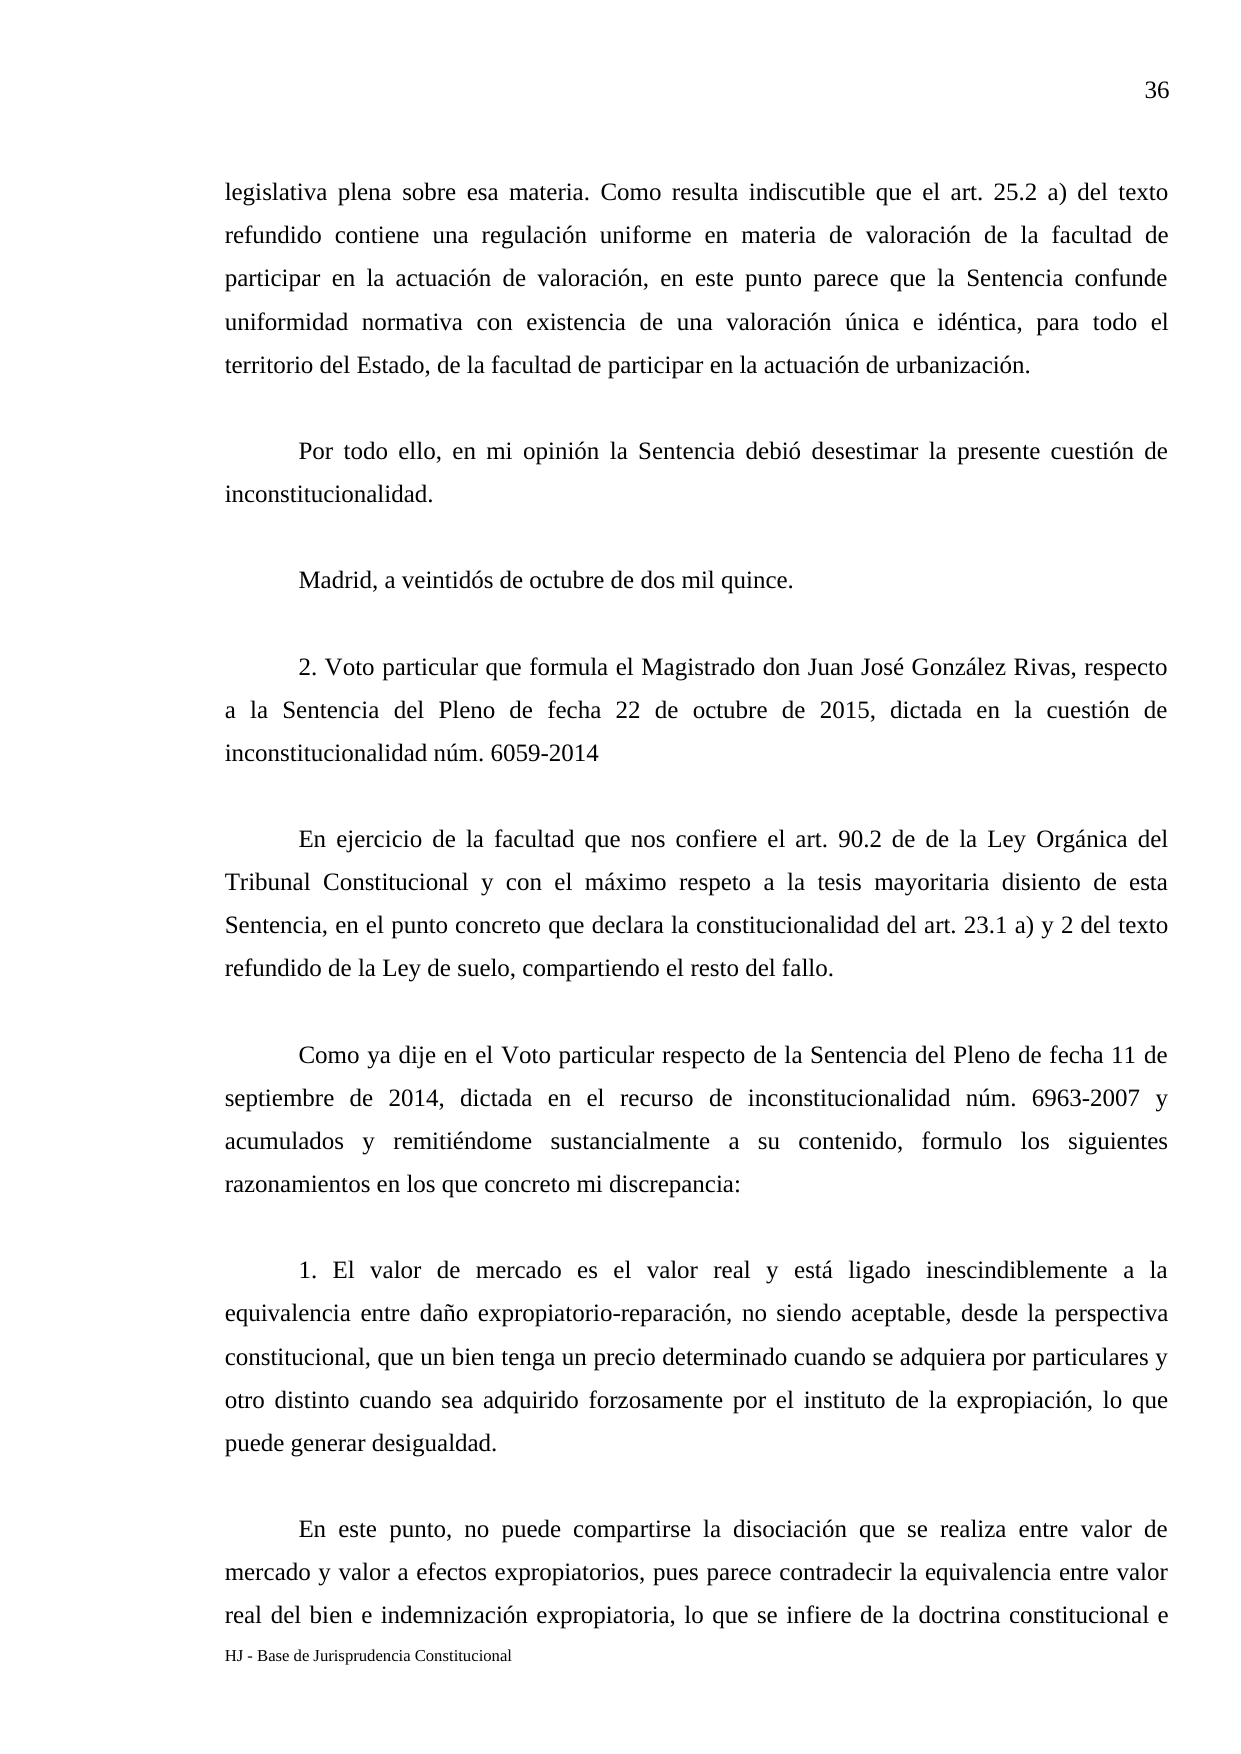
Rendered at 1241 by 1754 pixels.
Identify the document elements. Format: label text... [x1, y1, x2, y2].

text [224, 177, 1169, 378]
text En ejercicio de la facultad que nos confiere el art. 90.2 de de la Ley Orgánica del Tribunal Constitucional y con el máximo respeto a la tesis mayoritaria disiento de esta Sentencia, en el punto concreto que declara la constitucionalidad del art. 23.1 a) y 2 del texto refundido de la Ley de suelo, compartiendo el resto del fallo. [224, 824, 1169, 982]
text 1. El valor de mercado es el valor real y está ligado inescindiblemente a la equivalencia entre daño expropiatorio-reparación, no siendo aceptable, desde la perspectiva constitucional, que un bien tenga un precio determinado cuando se adquiera por particulares y otro distinto cuando sea adquirido forzosamente por el instituto de la expropiación, lo que puede generar desigualdad. [224, 1255, 1169, 1457]
text Como ya dije en el Voto particular respecto de la Sentencia del Pleno de fecha 11 de septiembre de 2014, dictada en el recurso de inconstitucionalidad núm. 6963-2007 y acumulados y remitiéndome sustancialmente a su contenido, formulo los siguientes razonamientos en los que concreto mi discrepancia: [224, 1040, 1169, 1198]
text 2. Voto particular que formula el Magistrado don Juan José González Rivas, respecto a la Sentencia del Pleno de fecha 22 de octubre de 2015, dictada en la cuestión de inconstitucionalidad núm. 6059-2014 [224, 652, 1169, 767]
text Madrid, a veintidós de octubre de dos mil quince. [224, 565, 1169, 594]
text Por todo ello, en mi opinión la Sentencia debió desestimar la presente cuestión de inconstitucionalidad. [224, 436, 1169, 508]
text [224, 1514, 1169, 1629]
